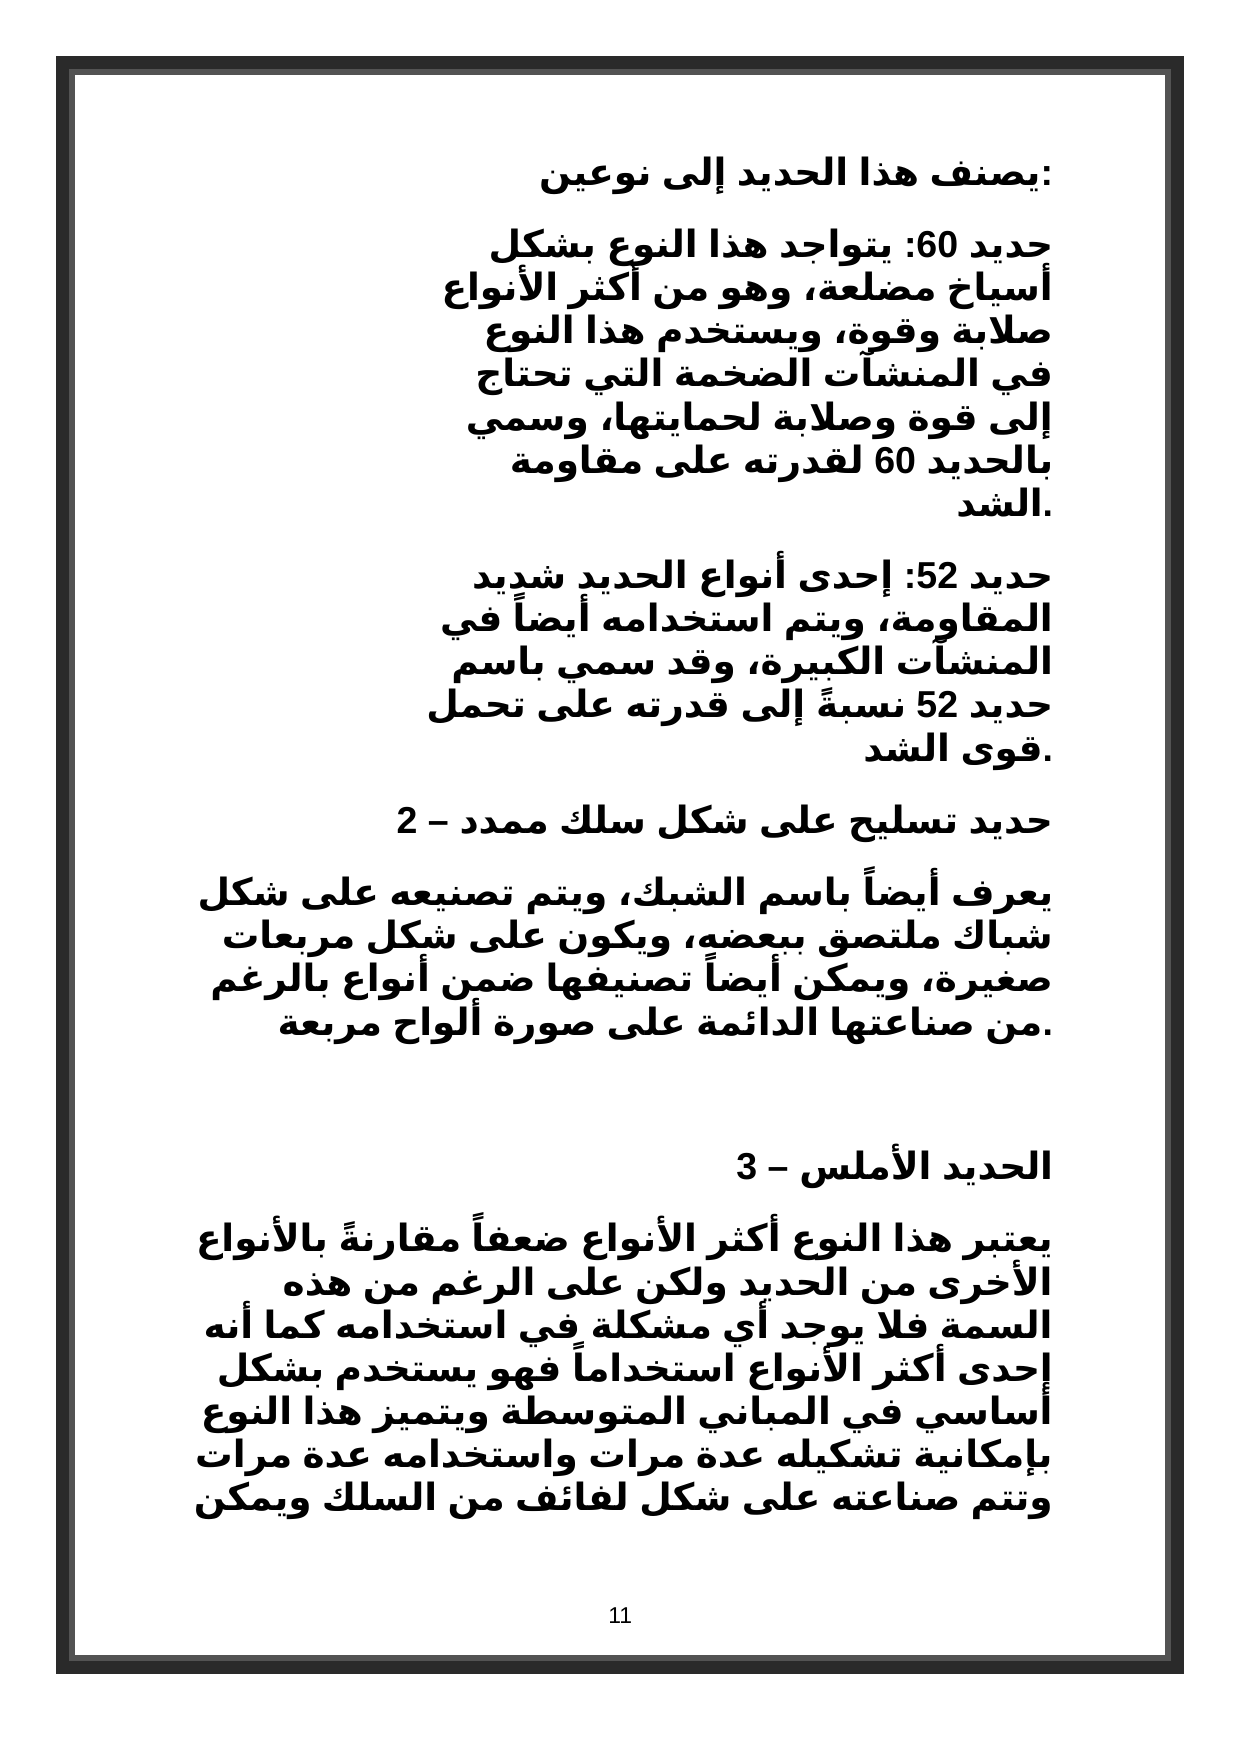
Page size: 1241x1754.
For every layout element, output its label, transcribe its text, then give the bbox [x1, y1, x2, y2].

text يصنف هذا الحديد إلى نوعين: [412, 150, 1053, 193]
text 3 – الحديد الأملس [187, 1144, 1053, 1187]
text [187, 1217, 1053, 1518]
text 2 – حديد تسليح على شكل سلك ممدد [187, 798, 1053, 841]
text يعرف أيضاً باسم الشبك، ويتم تصنيعه على شكل شباك ملتصق ببعضه، ويكون على شكل مربعات صغيرة، ويمكن أيضاً تصنيفها ضمن أنواع بالرغم من صناعتها الدائمة على صورة ألواح مربعة. [187, 870, 1053, 1043]
text حديد 60: يتواجد هذا النوع بشكل أسياخ مضلعة، وهو من أكثر الأنواع صلابة وقوة، ويستخدم هذا النوع في المنشآت الضخمة التي تحتاج إلى قوة وصلابة لحمايتها، وسمي بالحديد 60 لقدرته على مقاومة الشد. [412, 222, 1053, 524]
text حديد 52: إحدى أنواع الحديد شديد المقاومة، ويتم استخدامه أيضاً في المنشآت الكبيرة، وقد سمي باسم حديد 52 نسبةً إلى قدرته على تحمل قوى الشد. [412, 553, 1053, 769]
